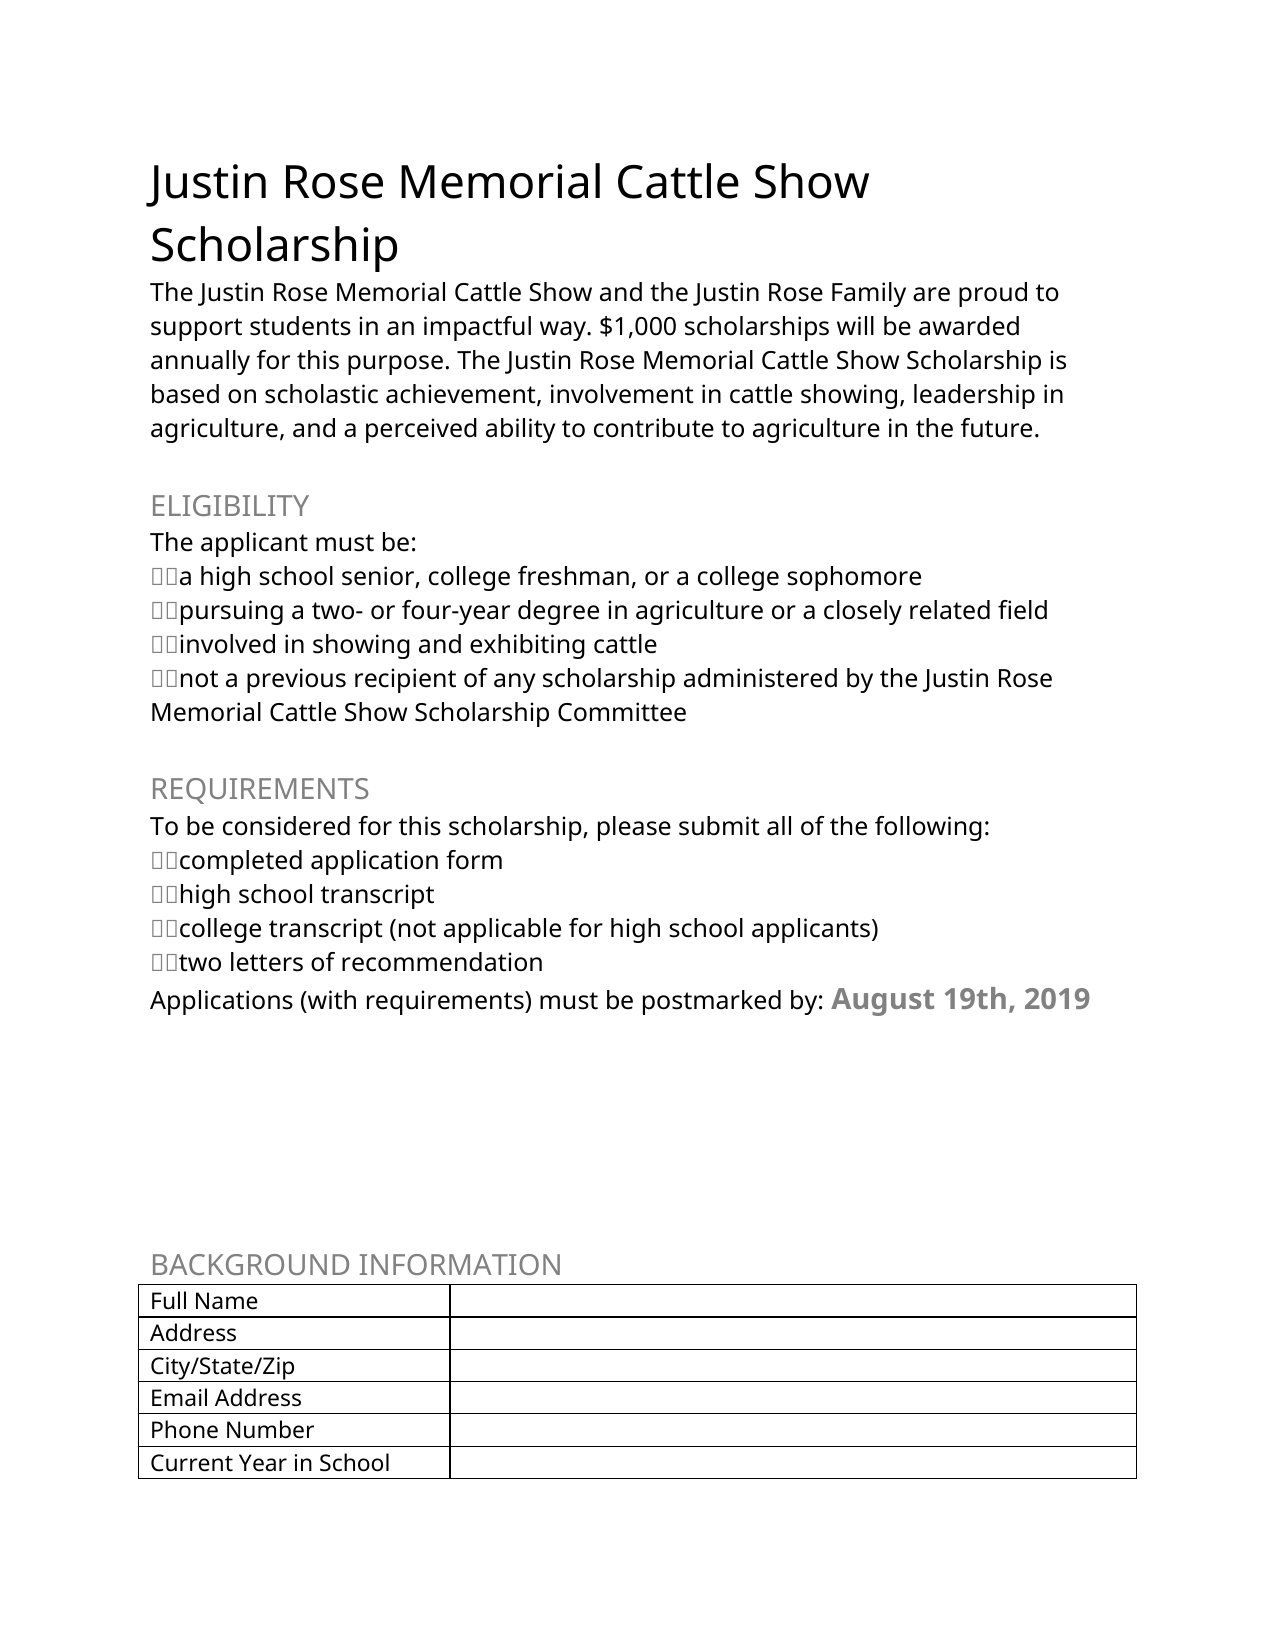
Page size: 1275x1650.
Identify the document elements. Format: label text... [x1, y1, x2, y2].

table_cell [451, 1318, 1136, 1349]
table_cell [451, 1414, 1136, 1446]
table_cell City/State/Zip [139, 1350, 449, 1381]
text The applicant must be: [150, 524, 1125, 558]
table_cell Address [139, 1318, 449, 1349]
table_cell [451, 1350, 1136, 1381]
text Justin Rose Memorial Cattle Show Scholarship [150, 150, 1125, 275]
text not a previous recipient of any scholarship administered by the Justin Rose Memorial Cattle Show Scholarship Committee [150, 661, 1125, 729]
text The Justin Rose Memorial Cattle Show and the Justin Rose Family are proud to support students in an impactful way. $1,000 scholarships will be awarded annually for this purpose. The Justin Rose Memorial Cattle Show Scholarship is based on scholastic achievement, involvement in cattle showing, leadership in agriculture, and a perceived ability to contribute to agriculture in the future. [150, 275, 1125, 445]
text REQUIREMENTS [150, 768, 1125, 808]
table_cell Phone Number [139, 1414, 449, 1446]
table_header [451, 1285, 1136, 1316]
text ELIGIBILITY [150, 485, 1125, 524]
text involved in showing and exhibiting cattle [150, 627, 1125, 661]
table_cell Current Year in School [139, 1447, 449, 1478]
text Applications (with requirements) must be postmarked by: August 19th, 2019 [150, 978, 1125, 1018]
text pursuing a two- or four-year degree in agriculture or a closely related field [150, 593, 1125, 627]
table_header Full Name [139, 1285, 449, 1316]
text college transcript (not applicable for high school applicants) [150, 910, 1125, 944]
table_cell [451, 1382, 1136, 1413]
text two letters of recommendation [150, 944, 1125, 978]
text completed application form [150, 842, 1125, 876]
text To be considered for this scholarship, please submit all of the following: [150, 808, 1125, 842]
table_cell [451, 1447, 1136, 1478]
text BACKGROUND INFORMATION [150, 1244, 1125, 1284]
text a high school senior, college freshman, or a college sophomore [150, 558, 1125, 593]
table_cell Email Address [139, 1382, 449, 1413]
text high school transcript [150, 876, 1125, 910]
